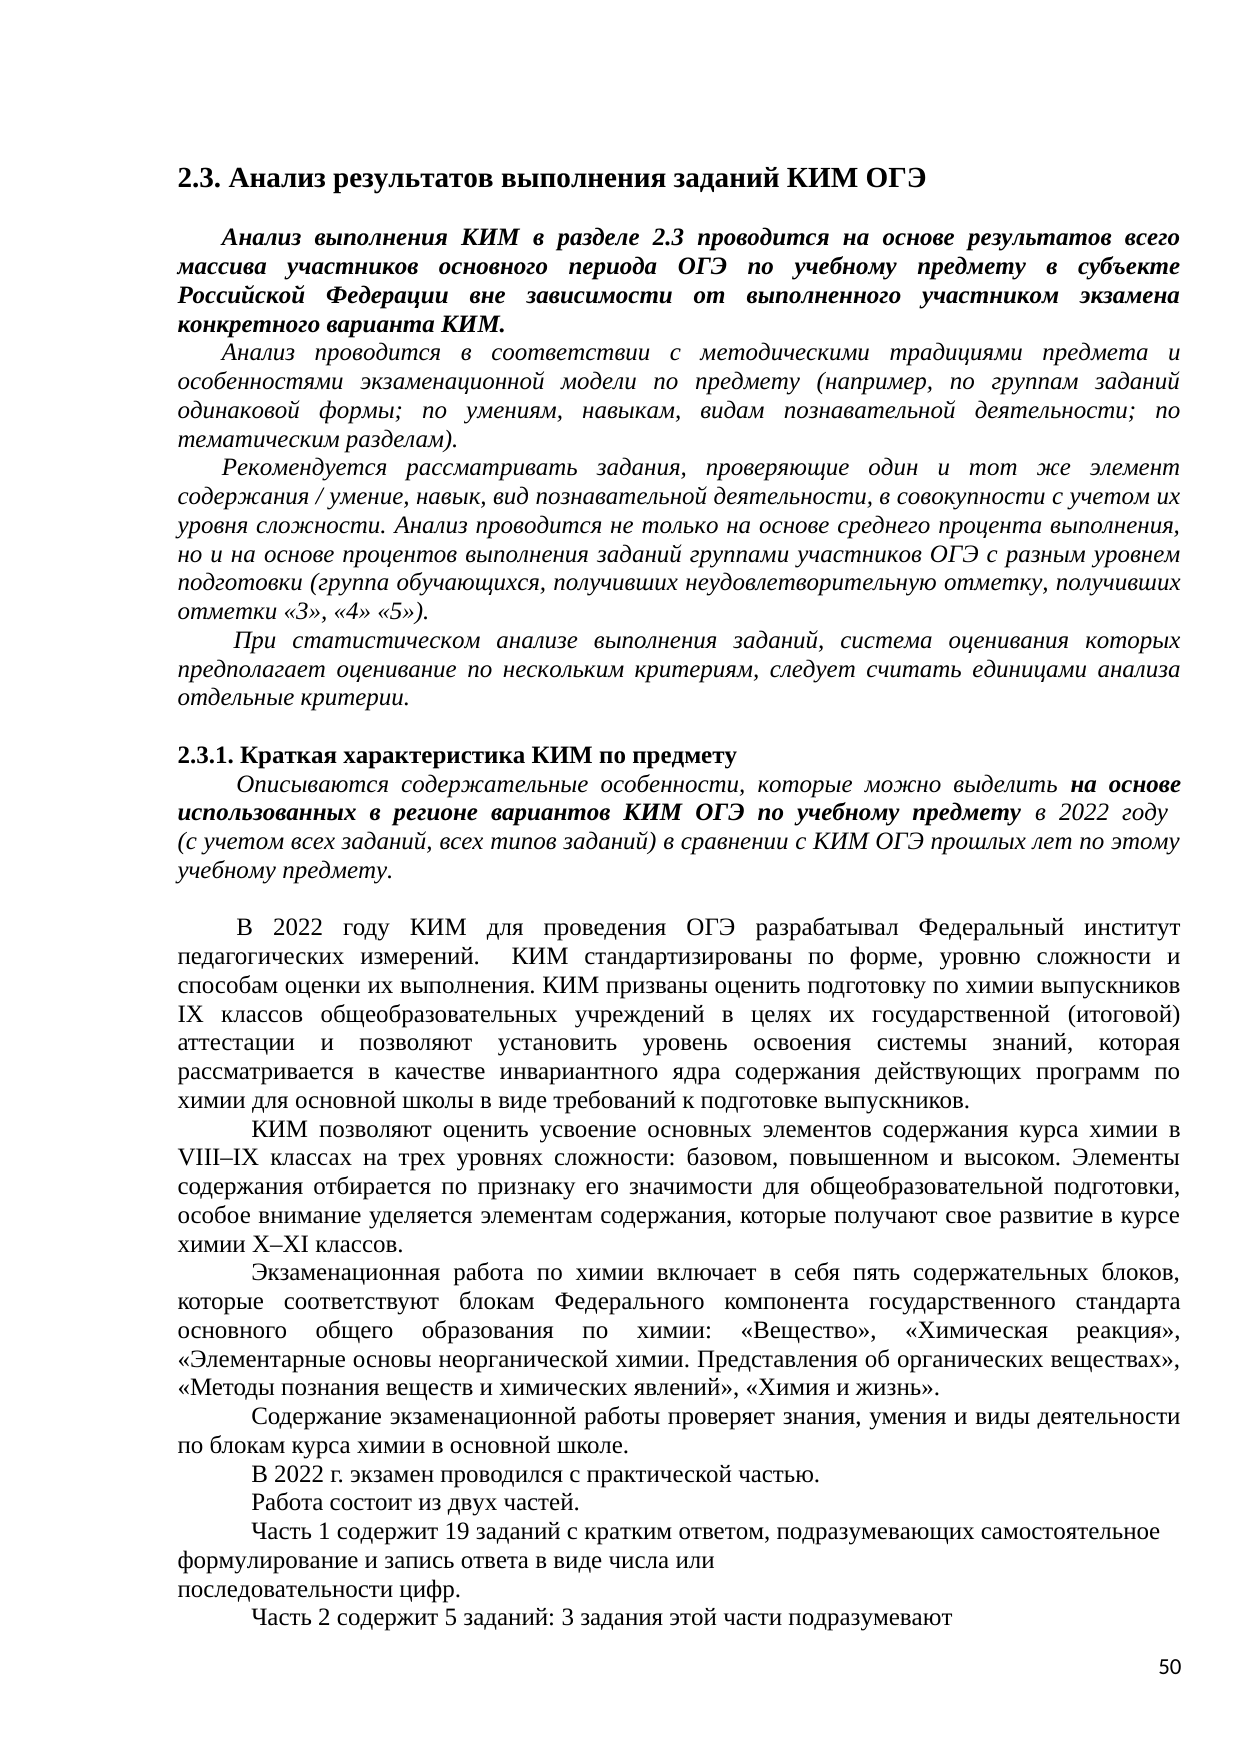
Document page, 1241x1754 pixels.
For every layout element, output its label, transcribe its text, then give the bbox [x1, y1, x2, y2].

list 2.3.1. Краткая характеристика КИМ по предмету [177, 740, 1181, 769]
text В 2022 году КИМ для проведения ОГЭ разрабатывал Федеральный институт педагогических измерений. КИМ стандартизированы по форме, уровню сложности и способам оценки их выполнения. КИМ призваны оценить подготовку по химии выпускников IХ классов общеобразовательных учреждений в целях их государственной (итоговой) аттестации и позволяют установить уровень освоения системы знаний, которая рассматривается в качестве инвариантного ядра содержания действующих программ по химии для основной школы в виде требований к подготовке выпускников. [177, 912, 1181, 1114]
text В 2022 г. экзамен проводился с практической частью. [177, 1459, 1181, 1487]
text Описываются содержательные особенности, которые можно выделить на основе использованных в регионе вариантов КИМ ОГЭ по учебному предмету в 2022 году (с учетом всех заданий, всех типов заданий) в сравнении с КИМ ОГЭ прошлых лет по этому учебному предмету. [177, 769, 1181, 884]
text Анализ выполнения КИМ в разделе 2.3 проводится на основе результатов всего массива участников основного периода ОГЭ по учебному предмету в субъекте Российской Федерации вне зависимости от выполненного участником экзамена конкретного варианта КИМ. [177, 222, 1181, 337]
text 2.3. Анализ результатов выполнения заданий КИМ ОГЭ [177, 160, 1181, 194]
text Экзаменационная работа по химии включает в себя пять содержательных блоков, которые соответствуют блокам Федерального компонента государственного стандарта основного общего образования по химии: «Вещество», «Химическая реакция», «Элементарные основы неорганической химии. Представления об органических веществах», «Методы познания веществ и химических явлений», «Химия и жизнь». [177, 1257, 1181, 1401]
text Содержание экзаменационной работы проверяет знания, умения и виды деятельности по блокам курса химии в основной школе. [177, 1401, 1181, 1459]
text КИМ позволяют оценить усвоение основных элементов содержания курса химии в VIII–IX классах на трех уровнях сложности: базовом, повышенном и высоком. Элементы содержания отбирается по признаку его значимости для общеобразовательной подготовки, особое внимание уделяется элементам содержания, которые получают свое развитие в курсе химии X–XI классов. [177, 1114, 1181, 1257]
text последовательности цифр. [177, 1574, 1181, 1602]
text Анализ проводится в соответствии с методическими традициями предмета и особенностями экзаменационной модели по предмету (например, по группам заданий одинаковой формы; по умениям, навыкам, видам познавательной деятельности; по тематическим разделам). [177, 337, 1181, 452]
text Рекомендуется рассматривать задания, проверяющие один и тот же элемент содержания / умение, навык, вид познавательной деятельности, в совокупности с учетом их уровня сложности. Анализ проводится не только на основе среднего процента выполнения, но и на основе процентов выполнения заданий группами участников ОГЭ с разным уровнем подготовки (группа обучающихся, получивших неудовлетворительную отметку, получивших отметки «3», «4» «5»). [177, 452, 1181, 625]
text Работа состоит из двух частей. [177, 1487, 1181, 1516]
text Часть 1 содержит 19 заданий с кратким ответом, подразумевающих самостоятельное формулирование и запись ответа в виде числа или [177, 1516, 1181, 1574]
text Часть 2 содержит 5 заданий: 3 задания этой части подразумевают [177, 1602, 1181, 1631]
text При статистическом анализе выполнения заданий, система оценивания которых предполагает оценивание по нескольким критериям, следует считать единицами анализа отдельные критерии. [177, 625, 1181, 711]
